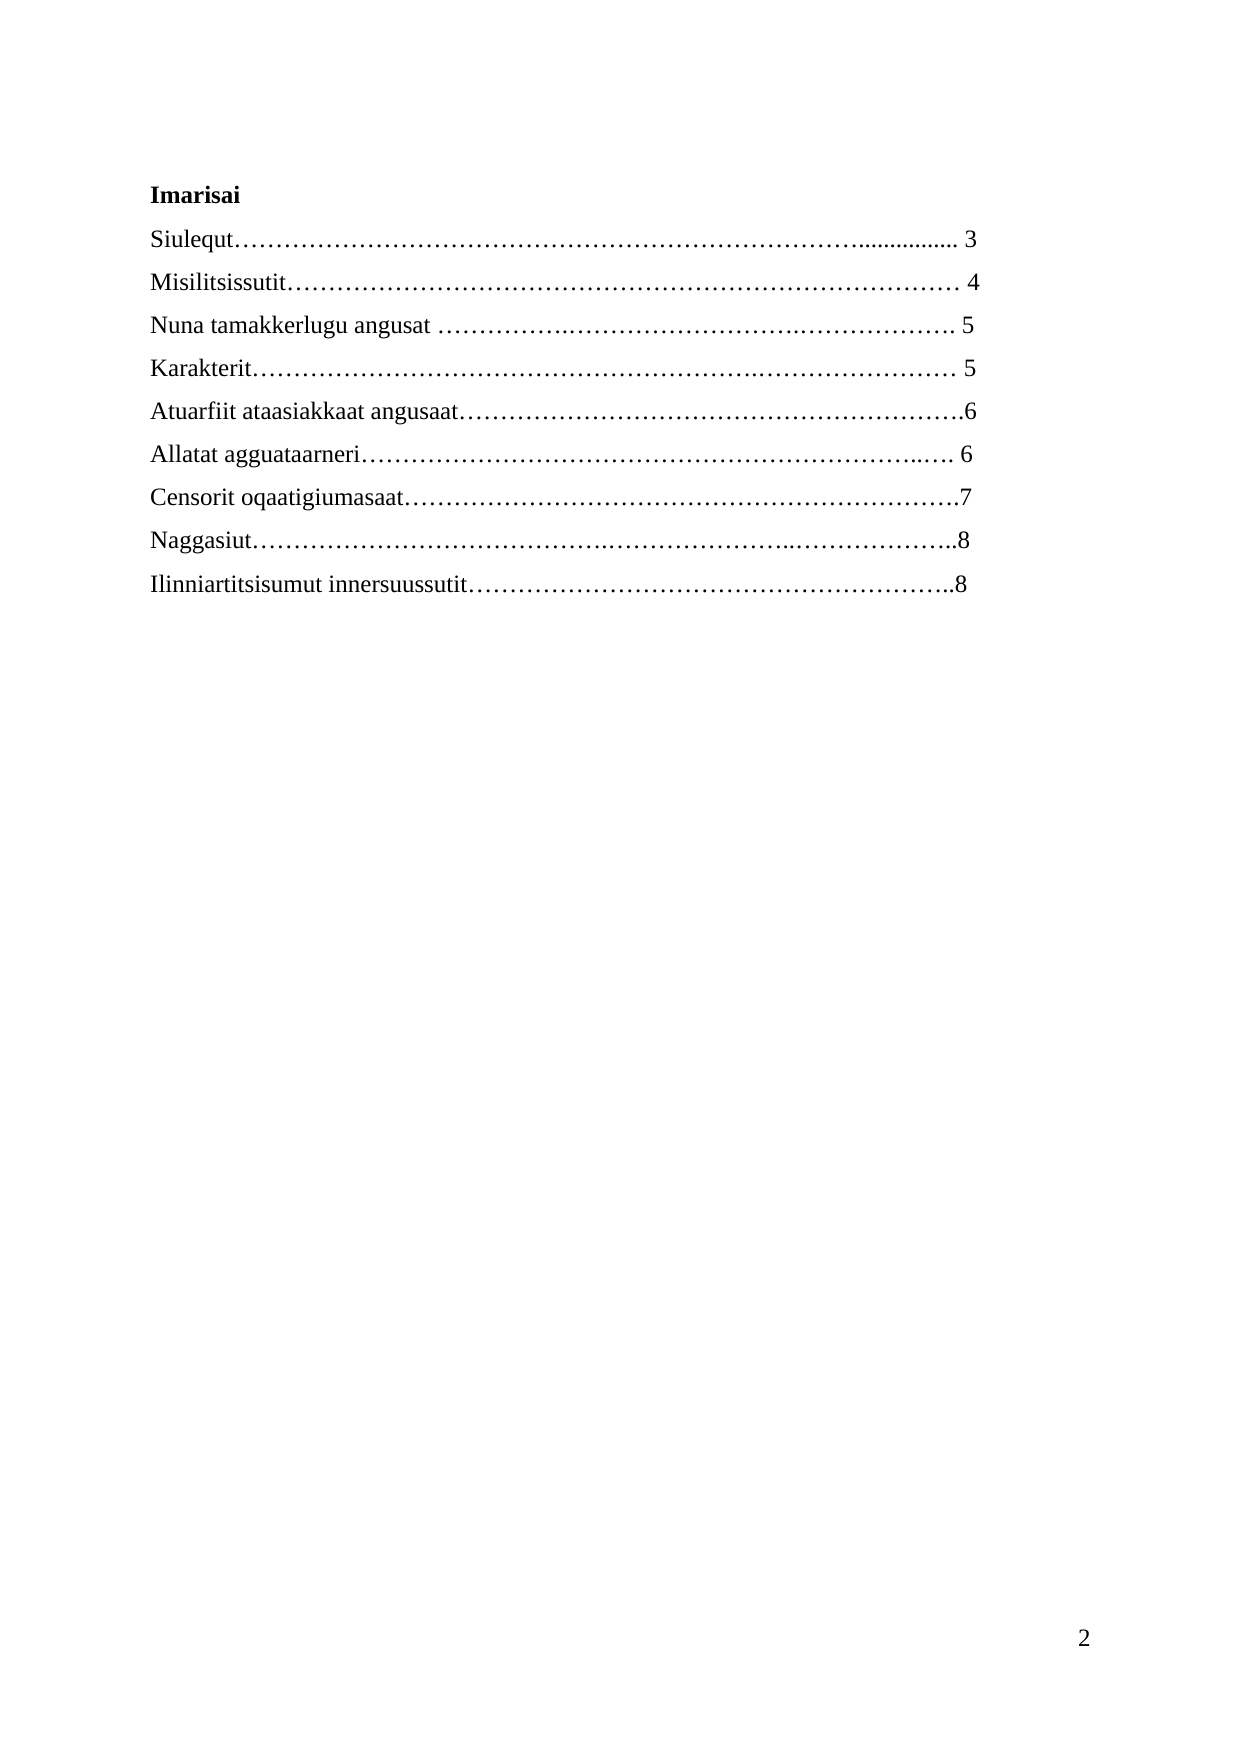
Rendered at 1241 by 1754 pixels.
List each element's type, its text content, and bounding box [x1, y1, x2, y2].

text Imarisai [150, 181, 1090, 209]
text Siulequt…………………………………………………………………................ 3 [150, 224, 1090, 252]
text Nuna tamakkerlugu angusat …………….……………………….………………. 5 [150, 310, 1090, 339]
text Karakterit…………………………………………………….…………………… 5 [150, 353, 1090, 382]
text Censorit oqaatigiumasaat………………………………………………………….7 [150, 482, 1090, 511]
text Misilitsissutit……………………………………………………………………… 4 [150, 267, 1090, 296]
text Ilinniartitsisumut innersuussutit…………………………………………………..8 [150, 569, 1090, 597]
text Naggasiut…………………………………….…………………..………………..8 [150, 526, 1090, 554]
text Allatat agguataarneri…………………………………………………………..…. 6 [150, 439, 1090, 468]
text Atuarfiit ataasiakkaat angusaat…………………………………………………….6 [150, 396, 1090, 425]
